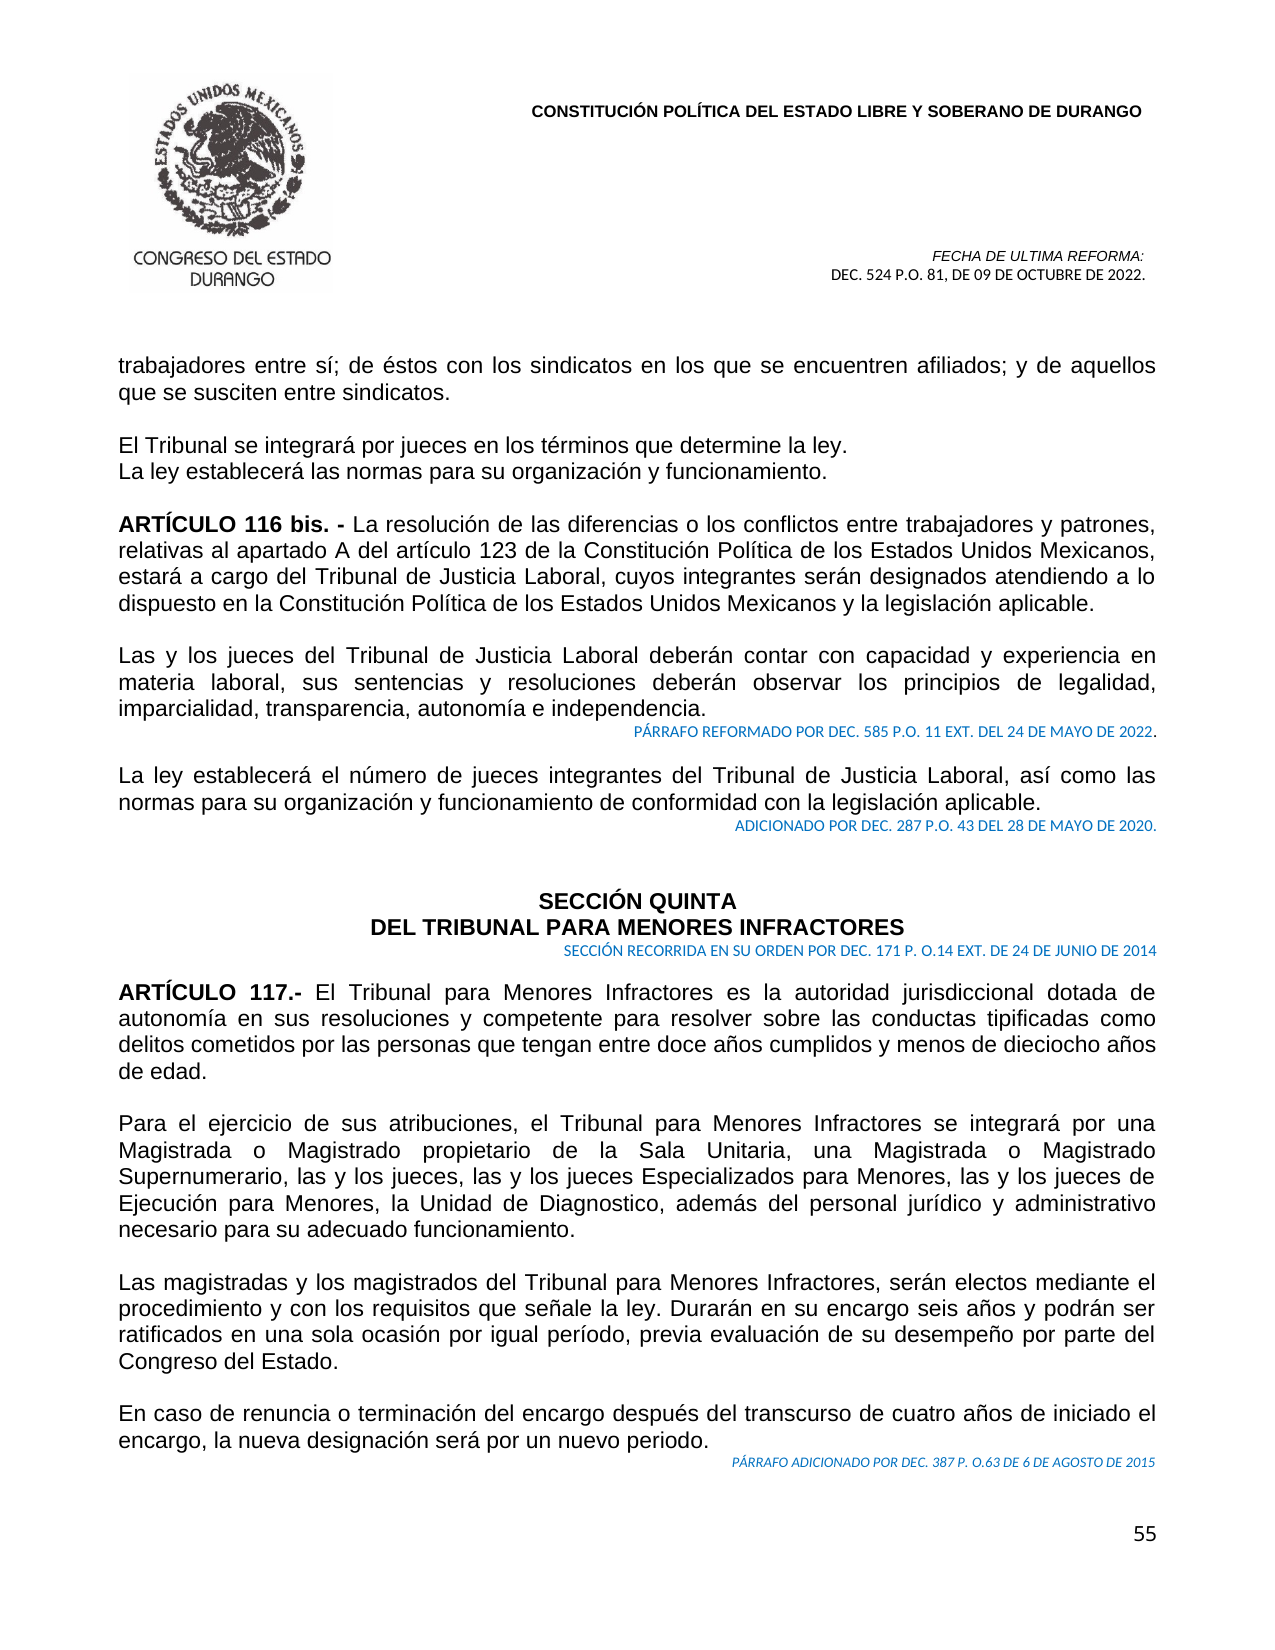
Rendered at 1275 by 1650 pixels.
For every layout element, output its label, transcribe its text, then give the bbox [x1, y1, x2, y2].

text PÁRRAFO REFORMADO POR DEC. 585 P.O. 11 EXT. DEL 24 DE MAYO DE 2022. [118, 721, 1157, 742]
list Para el ejercicio de sus atribuciones, el Tribunal para Menores Infractores se integrará por una Magistrada o Magistrado propietario de la Sala Unitaria, una Magistrada o Magistrado Supernumerario, las y los jueces, las y los jueces Especializados para Menores, las y los jueces de Ejecución para Menores, la Unidad de Diagnostico, además del personal jurídico y administrativo necesario para su adecuado funcionamiento. [118, 1110, 1157, 1242]
list ARTÍCULO 117.- El Tribunal para Menores Infractores es la autoridad jurisdiccional dotada de autonomía en sus resoluciones y competente para resolver sobre las conductas tipificadas como delitos cometidos por las personas que tengan entre doce años cumplidos y menos de dieciocho años de edad. [118, 979, 1157, 1084]
text ADICIONADO POR DEC. 287 P.O. 43 DEL 28 DE MAYO DE 2020. [118, 815, 1157, 835]
list SECCIÓN RECORRIDA EN SU ORDEN POR DEC. 171 P. O.14 EXT. DE 24 DE JUNIO DE 2014 [118, 941, 1157, 961]
text La ley establecerá las normas para su organización y funcionamiento. [118, 458, 1157, 484]
picture [129, 73, 333, 293]
text ARTÍCULO 116 bis. - La resolución de las diferencias o los conflictos entre trabajadores y patrones, relativas al apartado A del artículo 123 de la Constitución Política de los Estados Unidos Mexicanos, estará a cargo del Tribunal de Justicia Laboral, cuyos integrantes serán designados atendiendo a lo dispuesto en la Constitución Política de los Estados Unidos Mexicanos y la legislación aplicable. [118, 511, 1157, 616]
text Las y los jueces del Tribunal de Justicia Laboral deberán contar con capacidad y experiencia en materia laboral, sus sentencias y resoluciones deberán observar los principios de legalidad, imparcialidad, transparencia, autonomía e independencia. [118, 642, 1157, 721]
text La ley establecerá el número de jueces integrantes del Tribunal de Justicia Laboral, así como las normas para su organización y funcionamiento de conformidad con la legislación aplicable. [118, 762, 1157, 815]
text El Tribunal se integrará por jueces en los términos que determine la ley. [118, 432, 1157, 458]
list PÁRRAFO ADICIONADO POR DEC. 387 P. O.63 DE 6 DE AGOSTO DE 2015 [118, 1453, 1157, 1471]
subtitle SECCIÓN QUINTA [118, 888, 1157, 914]
text En caso de renuncia o terminación del encargo después del transcurso de cuatro años de iniciado el encargo, la nueva designación será por un nuevo periodo. [118, 1400, 1157, 1453]
list Las magistradas y los magistrados del Tribunal para Menores Infractores, serán electos mediante el procedimiento y con los requisitos que señale la ley. Durarán en su encargo seis años y podrán ser ratificados en una sola ocasión por igual período, previa evaluación de su desempeño por parte del Congreso del Estado. [118, 1268, 1157, 1374]
subtitle DEL TRIBUNAL PARA MENORES INFRACTORES [118, 914, 1157, 941]
